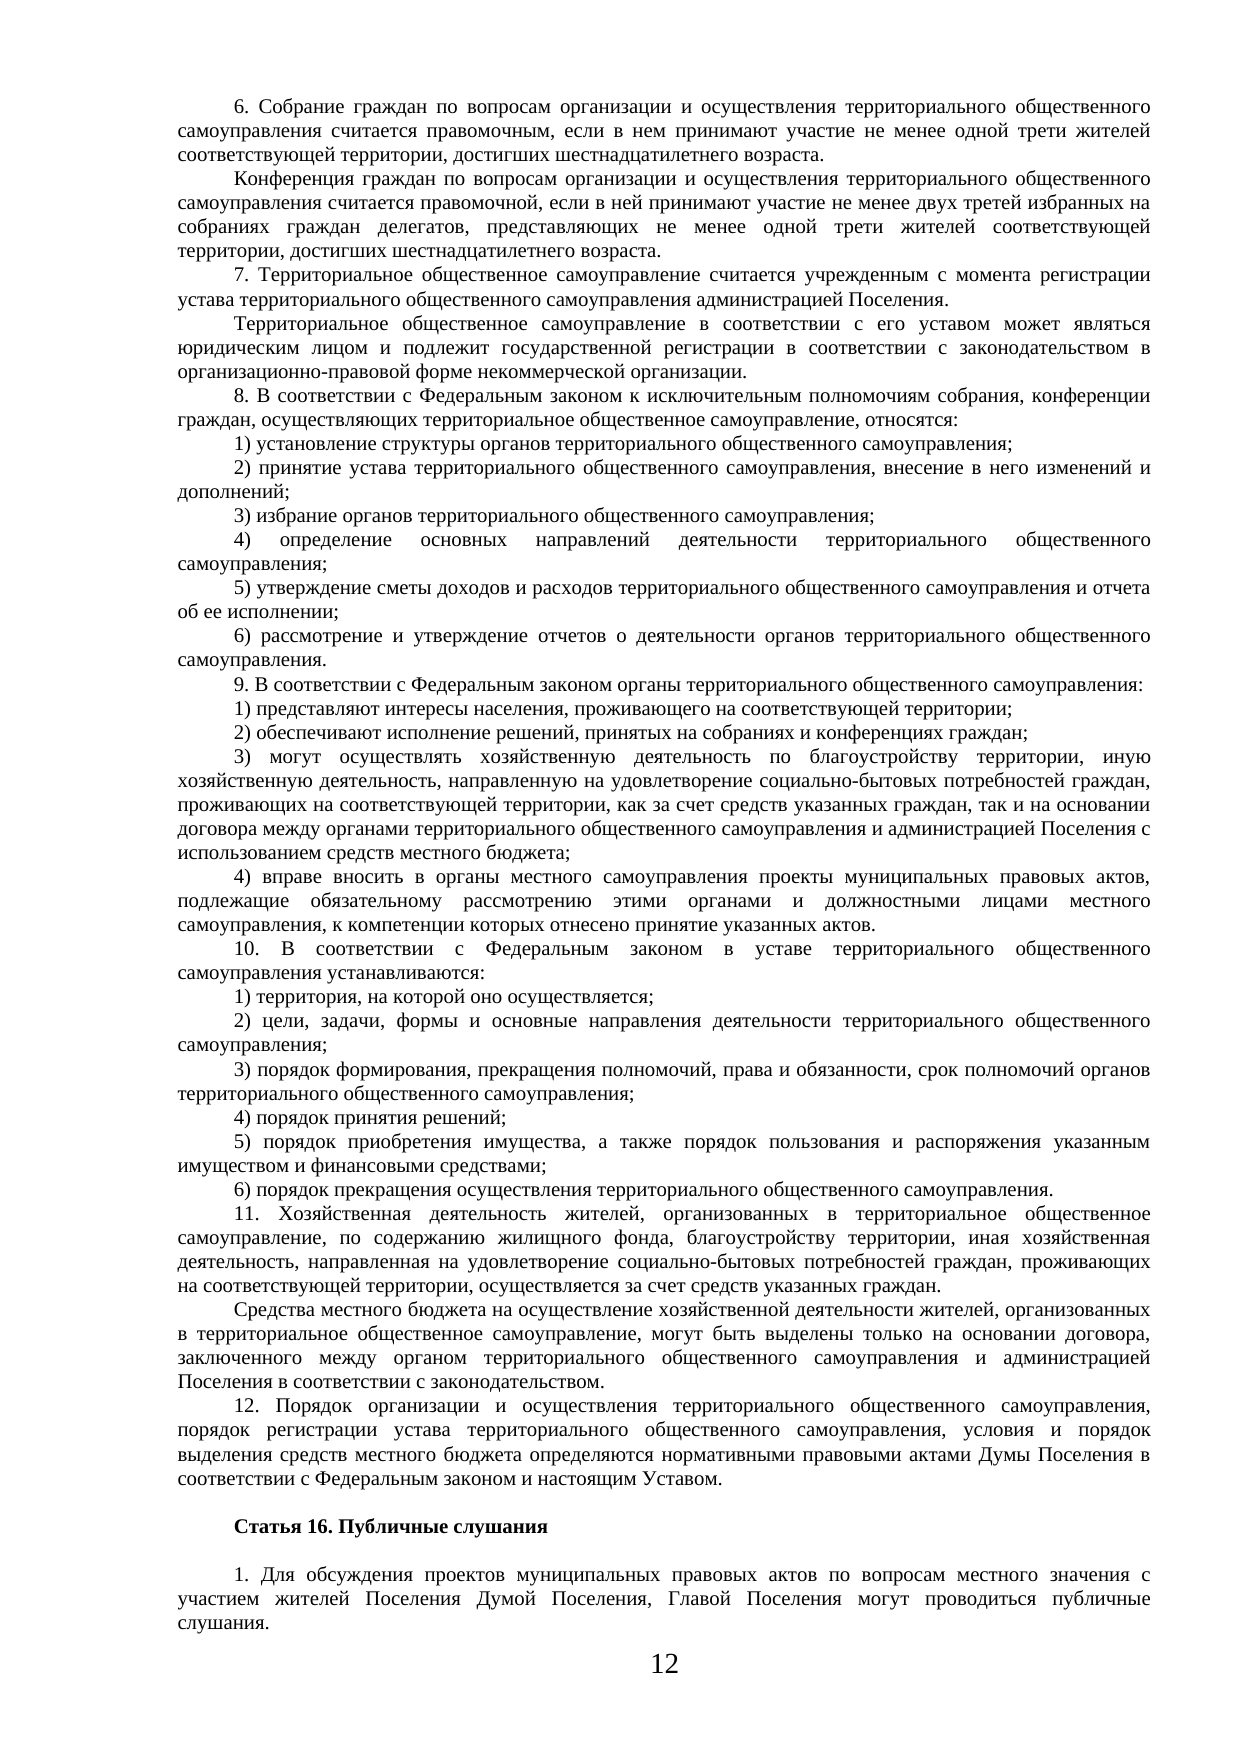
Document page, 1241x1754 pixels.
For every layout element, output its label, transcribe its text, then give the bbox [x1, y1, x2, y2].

text 7. Территориальное общественное самоуправление считается учрежденным с момента регистрации устава территориального общественного самоуправления администрацией Поселения. [177, 262, 1152, 311]
text 1) установление структуры органов территориального общественного самоуправления; [177, 431, 1152, 455]
text Статья 16. Публичные слушания [177, 1514, 1152, 1538]
text 5) порядок приобретения имущества, а также порядок пользования и распоряжения указанным имуществом и финансовыми средствами; [177, 1129, 1152, 1177]
text 3) избрание органов территориального общественного самоуправления; [177, 503, 1152, 527]
text 12. Порядок организации и осуществления территориального общественного самоуправления, порядок регистрации устава территориального общественного самоуправления, условия и порядок выделения средств местного бюджета определяются нормативными правовыми актами Думы Поселения в соответствии с Федеральным законом и настоящим Уставом. [177, 1393, 1152, 1489]
text 4) определение основных направлений деятельности территориального общественного самоуправления; [177, 527, 1152, 575]
text Территориальное общественное самоуправление в соответствии с его уставом может являться юридическим лицом и подлежит государственной регистрации в соответствии с законодательством в организационно-правовой форме некоммерческой организации. [177, 311, 1152, 383]
text 6) рассмотрение и утверждение отчетов о деятельности органов территориального общественного самоуправления. [177, 623, 1152, 671]
text 9. В соответствии с Федеральным законом органы территориального общественного самоуправления: [177, 671, 1152, 696]
text 6) порядок прекращения осуществления территориального общественного самоуправления. [177, 1177, 1152, 1201]
text 11. Хозяйственная деятельность жителей, организованных в территориальное общественное самоуправление, по содержанию жилищного фонда, благоустройству территории, иная хозяйственная деятельность, направленная на удовлетворение социально-бытовых потребностей граждан, проживающих на соответствующей территории, осуществляется за счет средств указанных граждан. [177, 1201, 1152, 1297]
text 5) утверждение сметы доходов и расходов территориального общественного самоуправления и отчета об ее исполнении; [177, 575, 1152, 623]
text 1. Для обсуждения проектов муниципальных правовых актов по вопросам местного значения с участием жителей Поселения Думой Поселения, Главой Поселения могут проводиться публичные слушания. [177, 1562, 1152, 1634]
text 3) порядок формирования, прекращения полномочий, права и обязанности, срок полномочий органов территориального общественного самоуправления; [177, 1056, 1152, 1104]
text 4) вправе вносить в органы местного самоуправления проекты муниципальных правовых актов, подлежащие обязательному рассмотрению этими органами и должностными лицами местного самоуправления, к компетенции которых отнесено принятие указанных актов. [177, 864, 1152, 936]
text 2) принятие устава территориального общественного самоуправления, внесение в него изменений и дополнений; [177, 455, 1152, 503]
text 2) цели, задачи, формы и основные направления деятельности территориального общественного самоуправления; [177, 1008, 1152, 1056]
text 3) могут осуществлять хозяйственную деятельность по благоустройству территории, иную хозяйственную деятельность, направленную на удовлетворение социально-бытовых потребностей граждан, проживающих на соответствующей территории, как за счет средств указанных граждан, так и на основании договора между органами территориального общественного самоуправления и администрацией Поселения с использованием средств местного бюджета; [177, 744, 1152, 864]
text 6. Собрание граждан по вопросам организации и осуществления территориального общественного самоуправления считается правомочным, если в нем принимают участие не менее одной трети жителей соответствующей территории, достигших шестнадцатилетнего возраста. [177, 94, 1152, 166]
text 4) порядок принятия решений; [177, 1104, 1152, 1129]
text 10. В соответствии с Федеральным законом в уставе территориального общественного самоуправления устанавливаются: [177, 936, 1152, 984]
text Средства местного бюджета на осуществление хозяйственной деятельности жителей, организованных в территориальное общественное самоуправление, могут быть выделены только на основании договора, заключенного между органом территориального общественного самоуправления и администрацией Поселения в соответствии с законодательством. [177, 1297, 1152, 1393]
text 8. В соответствии с Федеральным законом к исключительным полномочиям собрания, конференции граждан, осуществляющих территориальное общественное самоуправление, относятся: [177, 383, 1152, 431]
text 2) обеспечивают исполнение решений, принятых на собраниях и конференциях граждан; [177, 719, 1152, 744]
text 1) территория, на которой оно осуществляется; [177, 984, 1152, 1008]
text 1) представляют интересы населения, проживающего на соответствующей территории; [177, 696, 1152, 719]
text Конференция граждан по вопросам организации и осуществления территориального общественного самоуправления считается правомочной, если в ней принимают участие не менее двух третей избранных на собраниях граждан делегатов, представляющих не менее одной трети жителей соответствующей территории, достигших шестнадцатилетнего возраста. [177, 166, 1152, 262]
